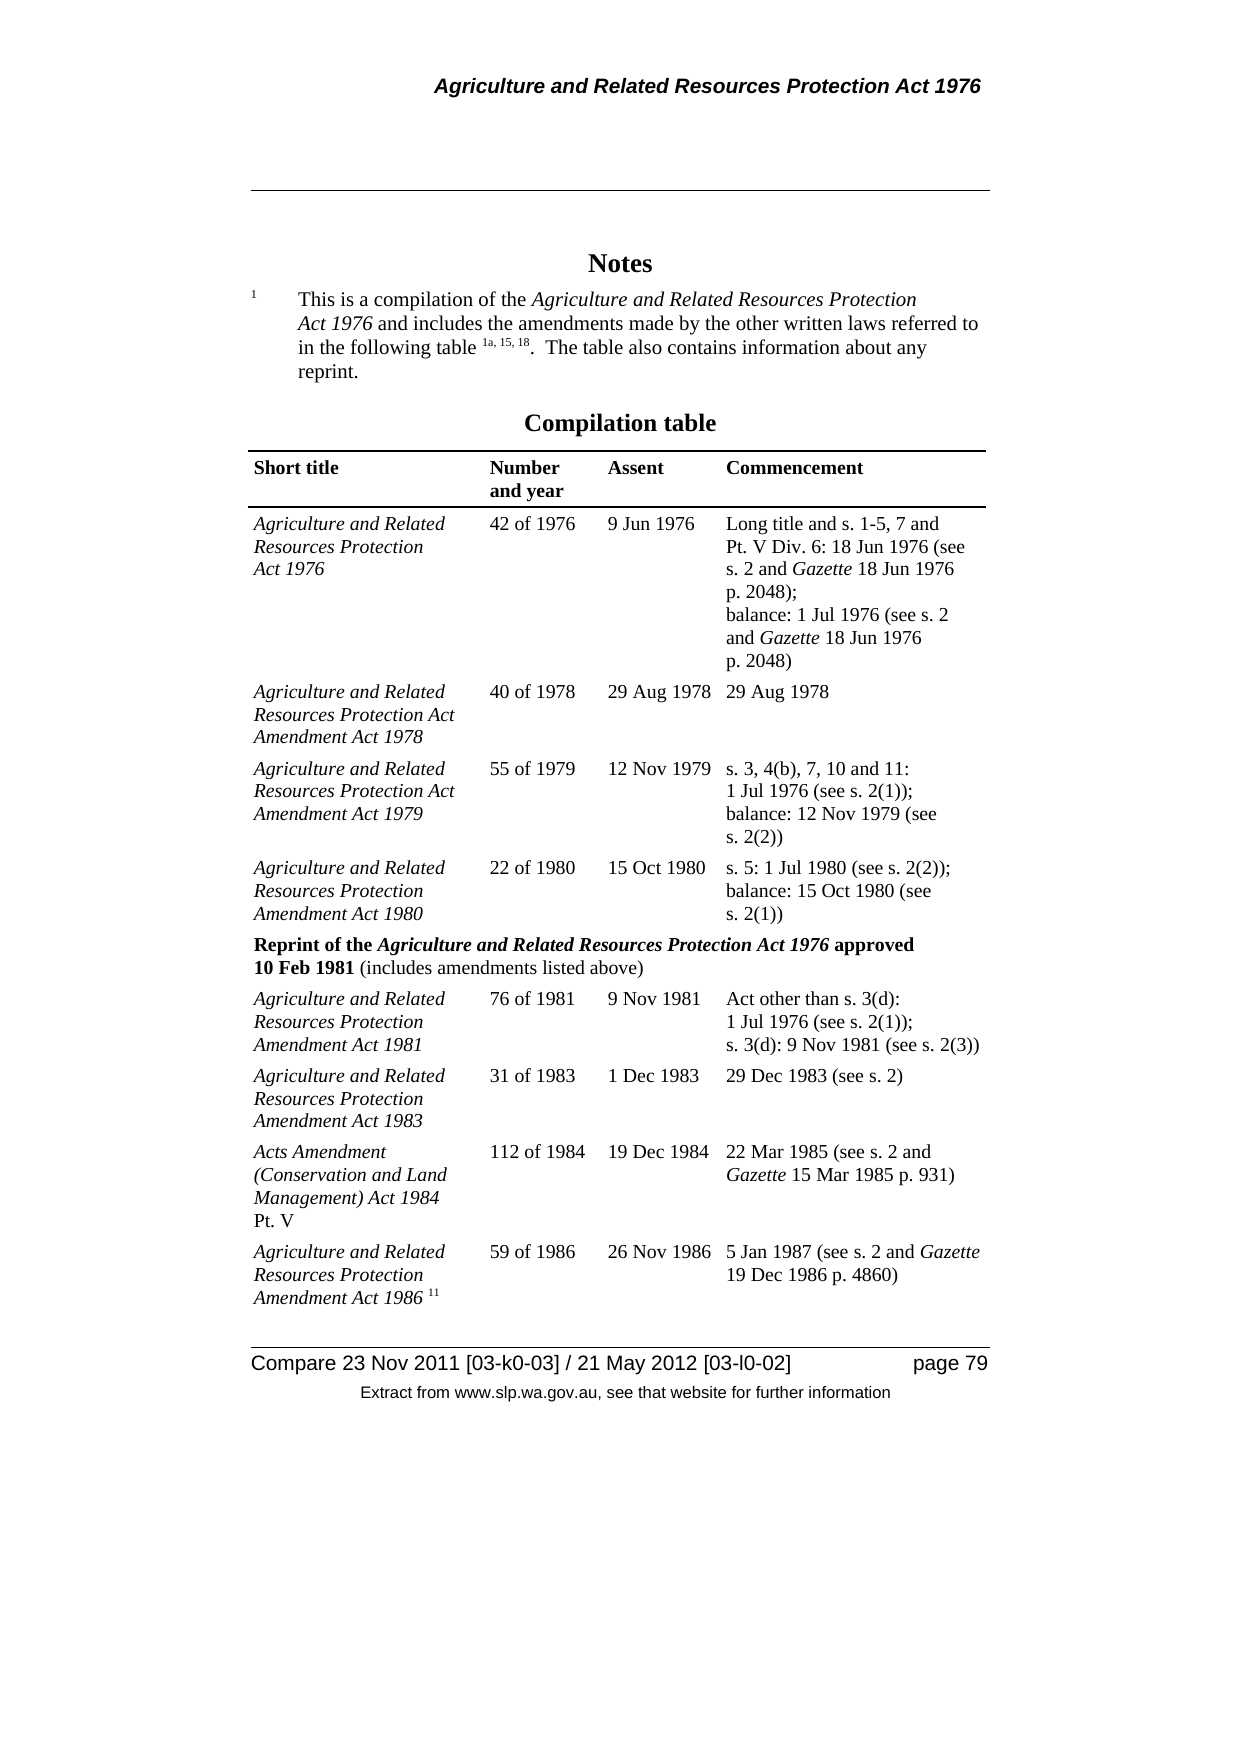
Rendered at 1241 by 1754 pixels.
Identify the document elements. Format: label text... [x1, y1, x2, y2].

table_cell 42 of 1976 [484, 508, 602, 676]
table_header Number and year [484, 452, 602, 506]
table_header Short title [248, 452, 484, 506]
table_header Assent [602, 452, 720, 506]
table_cell 59 of 1986 [484, 1236, 602, 1313]
table_cell 9 Nov 1981 [602, 983, 720, 1059]
table_cell Act other than s. 3(d): 1 Jul 1976 (see s. 2(1)); s. 3(d): 9 Nov 1981 (see s. 2(3)) [720, 983, 986, 1059]
table_cell 1 Dec 1983 [602, 1060, 720, 1136]
table_cell 5 Jan 1987 (see s. 2 and Gazette 19 Dec 1986 p. 4860) [720, 1236, 986, 1313]
table_cell Agriculture and Related Resources Protection Amendment Act 1983 [248, 1060, 484, 1136]
text 1 This is a compilation of the Agriculture and Related Resources Protection Act 1976 and includes the amendments made by the other written laws referred to in the following table 1a, 15, 18. The table also contains information about any reprint. [251, 287, 990, 383]
table_cell Agriculture and Related Resources Protection Act Amendment Act 1978 [248, 676, 484, 752]
table_cell 19 Dec 1984 [602, 1136, 720, 1236]
table_cell 22 Mar 1985 (see s. 2 and Gazette 15 Mar 1985 p. 931) [720, 1136, 986, 1236]
table_cell 40 of 1978 [484, 676, 602, 752]
table_cell 29 Dec 1983 (see s. 2) [720, 1060, 986, 1136]
table_cell Agriculture and Related Resources Protection Amendment Act 1980 [248, 852, 484, 929]
table_cell 29 Aug 1978 [720, 676, 986, 752]
table_cell Reprint of the Agriculture and Related Resources Protection Act 1976 approved 10 Feb 1981 (includes amendments listed above) [248, 929, 986, 983]
subtitle Notes [251, 247, 990, 279]
subtitle Compilation table [251, 408, 990, 437]
table_cell 29 Aug 1978 [602, 676, 720, 752]
table_cell s. 3, 4(b), 7, 10 and 11: 1 Jul 1976 (see s. 2(1)); balance: 12 Nov 1979 (see s. 2(2)) [720, 753, 986, 852]
table_cell 76 of 1981 [484, 983, 602, 1059]
table_cell s. 5: 1 Jul 1980 (see s. 2(2)); balance: 15 Oct 1980 (see s. 2(1)) [720, 852, 986, 929]
table_cell Agriculture and Related Resources Protection Act 1976 [248, 508, 484, 676]
table_cell 9 Jun 1976 [602, 508, 720, 676]
table_cell Agriculture and Related Resources Protection Act Amendment Act 1979 [248, 753, 484, 852]
table_cell Acts Amendment (Conservation and Land Management) Act 1984 Pt. V [248, 1136, 484, 1236]
table_header Commencement [720, 452, 986, 506]
table_cell Agriculture and Related Resources Protection Amendment Act 1981 [248, 983, 484, 1059]
table_cell 26 Nov 1986 [602, 1236, 720, 1313]
table_cell 31 of 1983 [484, 1060, 602, 1136]
table_cell 15 Oct 1980 [602, 852, 720, 929]
table_cell 12 Nov 1979 [602, 753, 720, 852]
table_cell 22 of 1980 [484, 852, 602, 929]
table_cell Long title and s. 1-5, 7 and Pt. V Div. 6: 18 Jun 1976 (see s. 2 and Gazette 18 Jun 1976 p. 2048); balance: 1 Jul 1976 (see s. 2 and Gazette 18 Jun 1976 p. 2048) [720, 508, 986, 676]
table_cell 55 of 1979 [484, 753, 602, 852]
table_cell Agriculture and Related Resources Protection Amendment Act 1986 11 [248, 1236, 484, 1313]
table_cell 112 of 1984 [484, 1136, 602, 1236]
